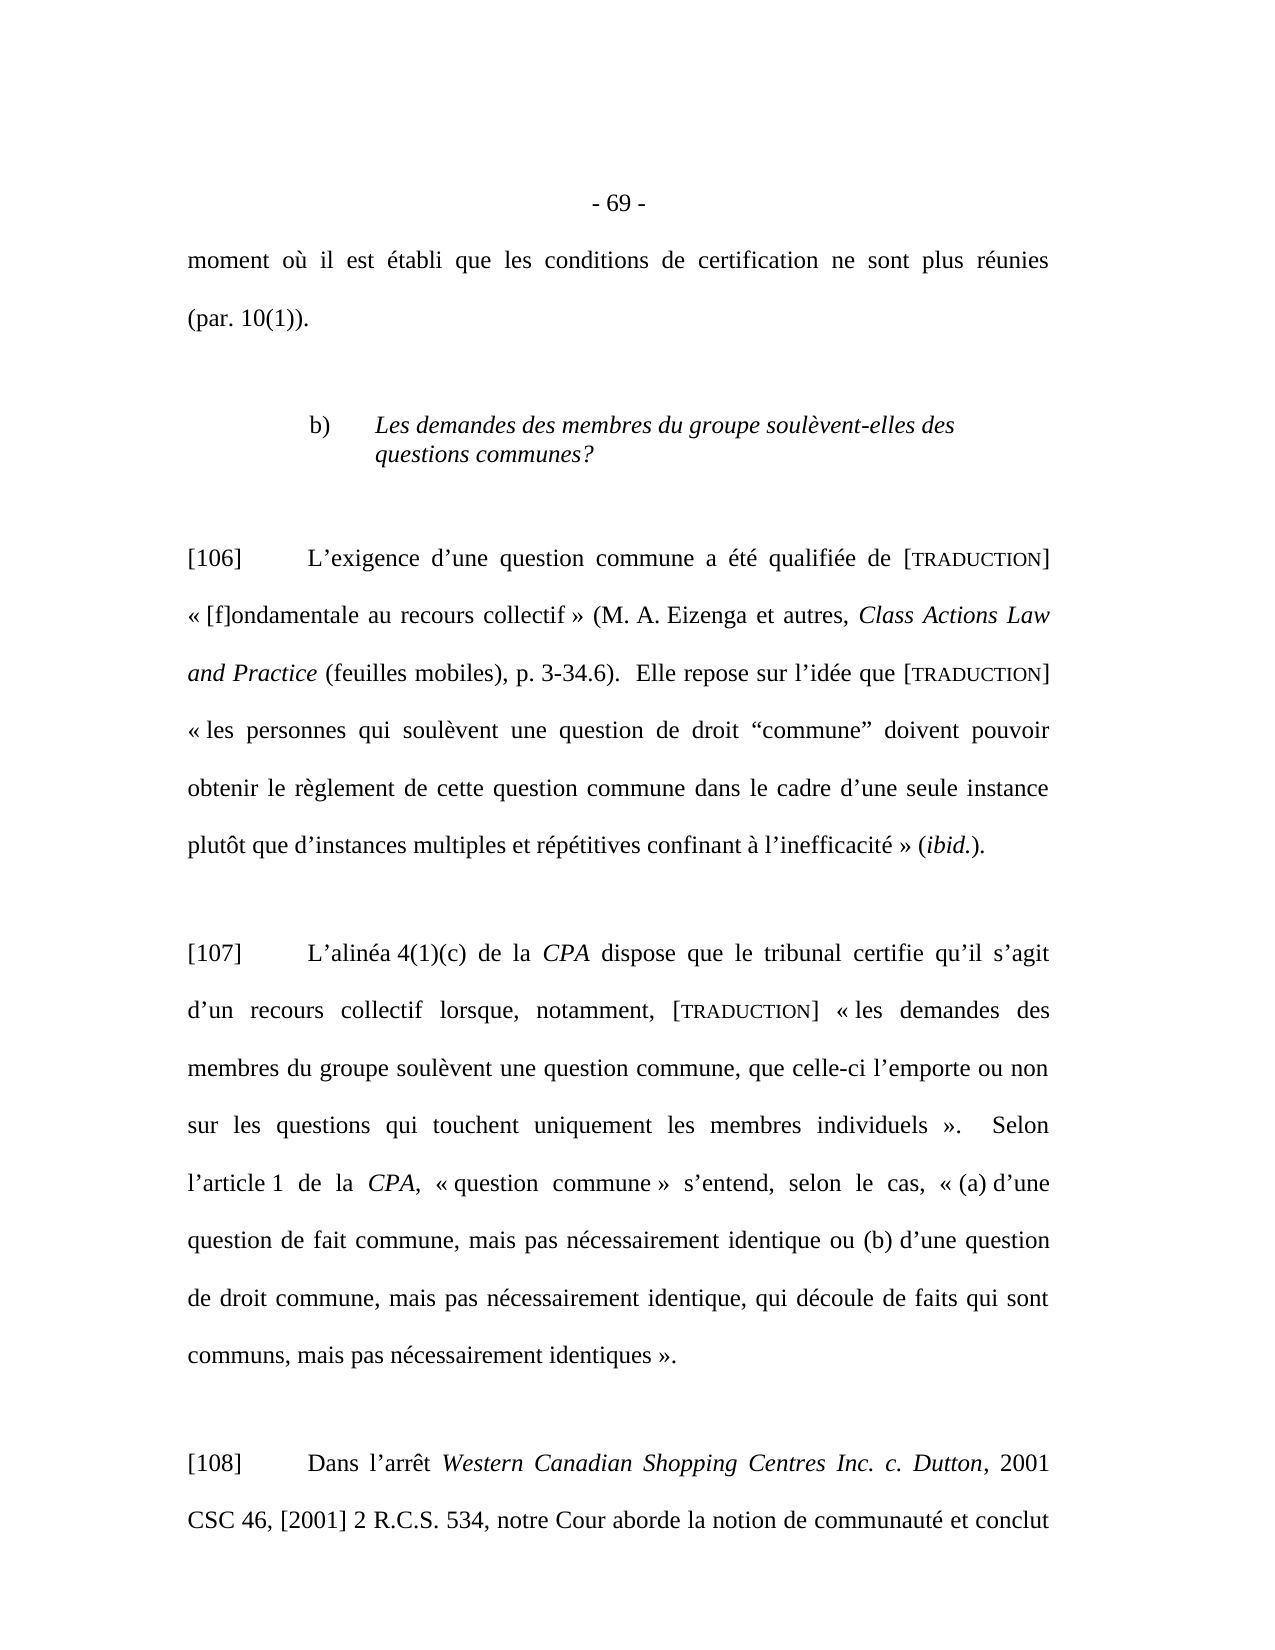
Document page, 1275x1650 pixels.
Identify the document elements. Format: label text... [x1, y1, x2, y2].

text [187, 1448, 1050, 1534]
text L’alinéa 4(1)(c) de la CPA dispose que le tribunal certifie qu’il s’agit d’un recours collectif lorsque, notamment, [traduction] « les demandes des membres du groupe soulèvent une question commune, que celle-ci l’emporte ou non sur les questions qui touchent uniquement les membres individuels ». Selon l’article 1 de la CPA, « question commune » s’entend, selon le cas, « (a) d’une question de fait commune, mais pas nécessairement identique ou (b) d’une question de droit commune, mais pas nécessairement identique, qui découle de faits qui sont communs, mais pas nécessairement identiques ». [187, 938, 1050, 1369]
title b) Les demandes des membres du groupe soulèvent-elles des questions communes? [187, 410, 1050, 468]
text L’exigence d’une question commune a été qualifiée de [traduction] « [f]ondamentale au recours collectif » (M. A. Eizenga et autres, Class Actions Law and Practice (feuilles mobiles), p. 3-34.6). Elle repose sur l’idée que [traduction] « les personnes qui soulèvent une question de droit “commune” doivent pouvoir obtenir le règlement de cette question commune dans le cadre d’une seule instance plutôt que d’instances multiples et répétitives confinant à l’inefficacité » (ibid.). [187, 543, 1050, 859]
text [187, 245, 1050, 331]
